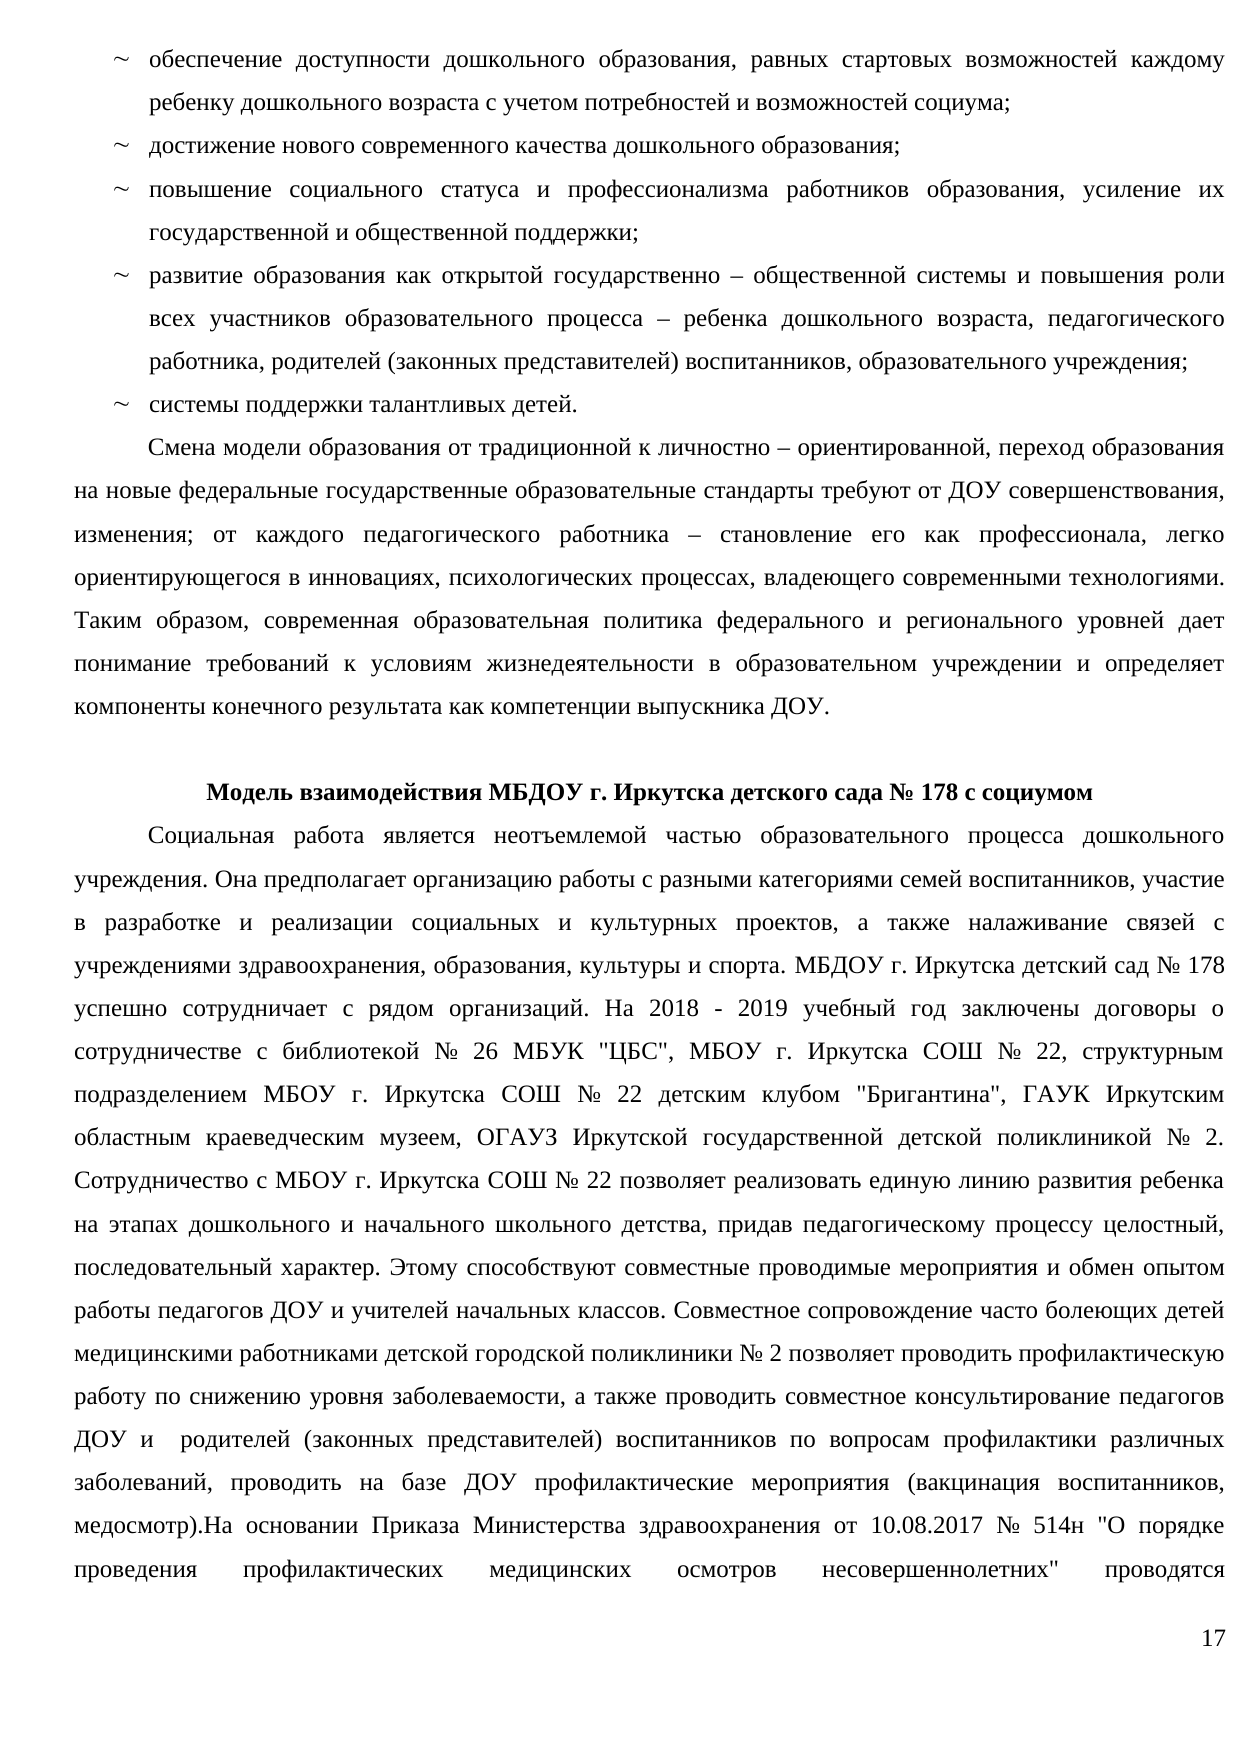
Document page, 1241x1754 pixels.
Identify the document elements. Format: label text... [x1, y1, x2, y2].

list развитие образования как открытой государственно – общественной системы и повышения роли всех участников образовательного процесса – ребенка дошкольного возраста, педагогического работника, родителей (законных представителей) воспитанников, образовательного учреждения; [111, 260, 1226, 375]
text Модель взаимодействия МБДОУ г. Иркутска детского сада № 178 с социумом [74, 777, 1226, 806]
list повышение социального статуса и профессионализма работников образования, усиление их государственной и общественной поддержки; [111, 174, 1226, 246]
list обеспечение доступности дошкольного образования, равных стартовых возможностей каждому ребенку дошкольного возраста с учетом потребностей и возможностей социума; [111, 44, 1226, 116]
list достижение нового современного качества дошкольного образования; [111, 131, 1226, 159]
list системы поддержки талантливых детей. [111, 389, 1226, 418]
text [74, 821, 1226, 1582]
text Смена модели образования от традиционной к личностно – ориентированной, переход образования на новые федеральные государственные образовательные стандарты требуют от ДОУ совершенствования, изменения; от каждого педагогического работника – становление его как профессионала, легко ориентирующегося в инновациях, психологических процессах, владеющего современными технологиями. Таким образом, современная образовательная политика федерального и регионального уровней дает понимание требований к условиям жизнедеятельности в образовательном учреждении и определяет компоненты конечного результата как компетенции выпускника ДОУ. [74, 432, 1226, 720]
